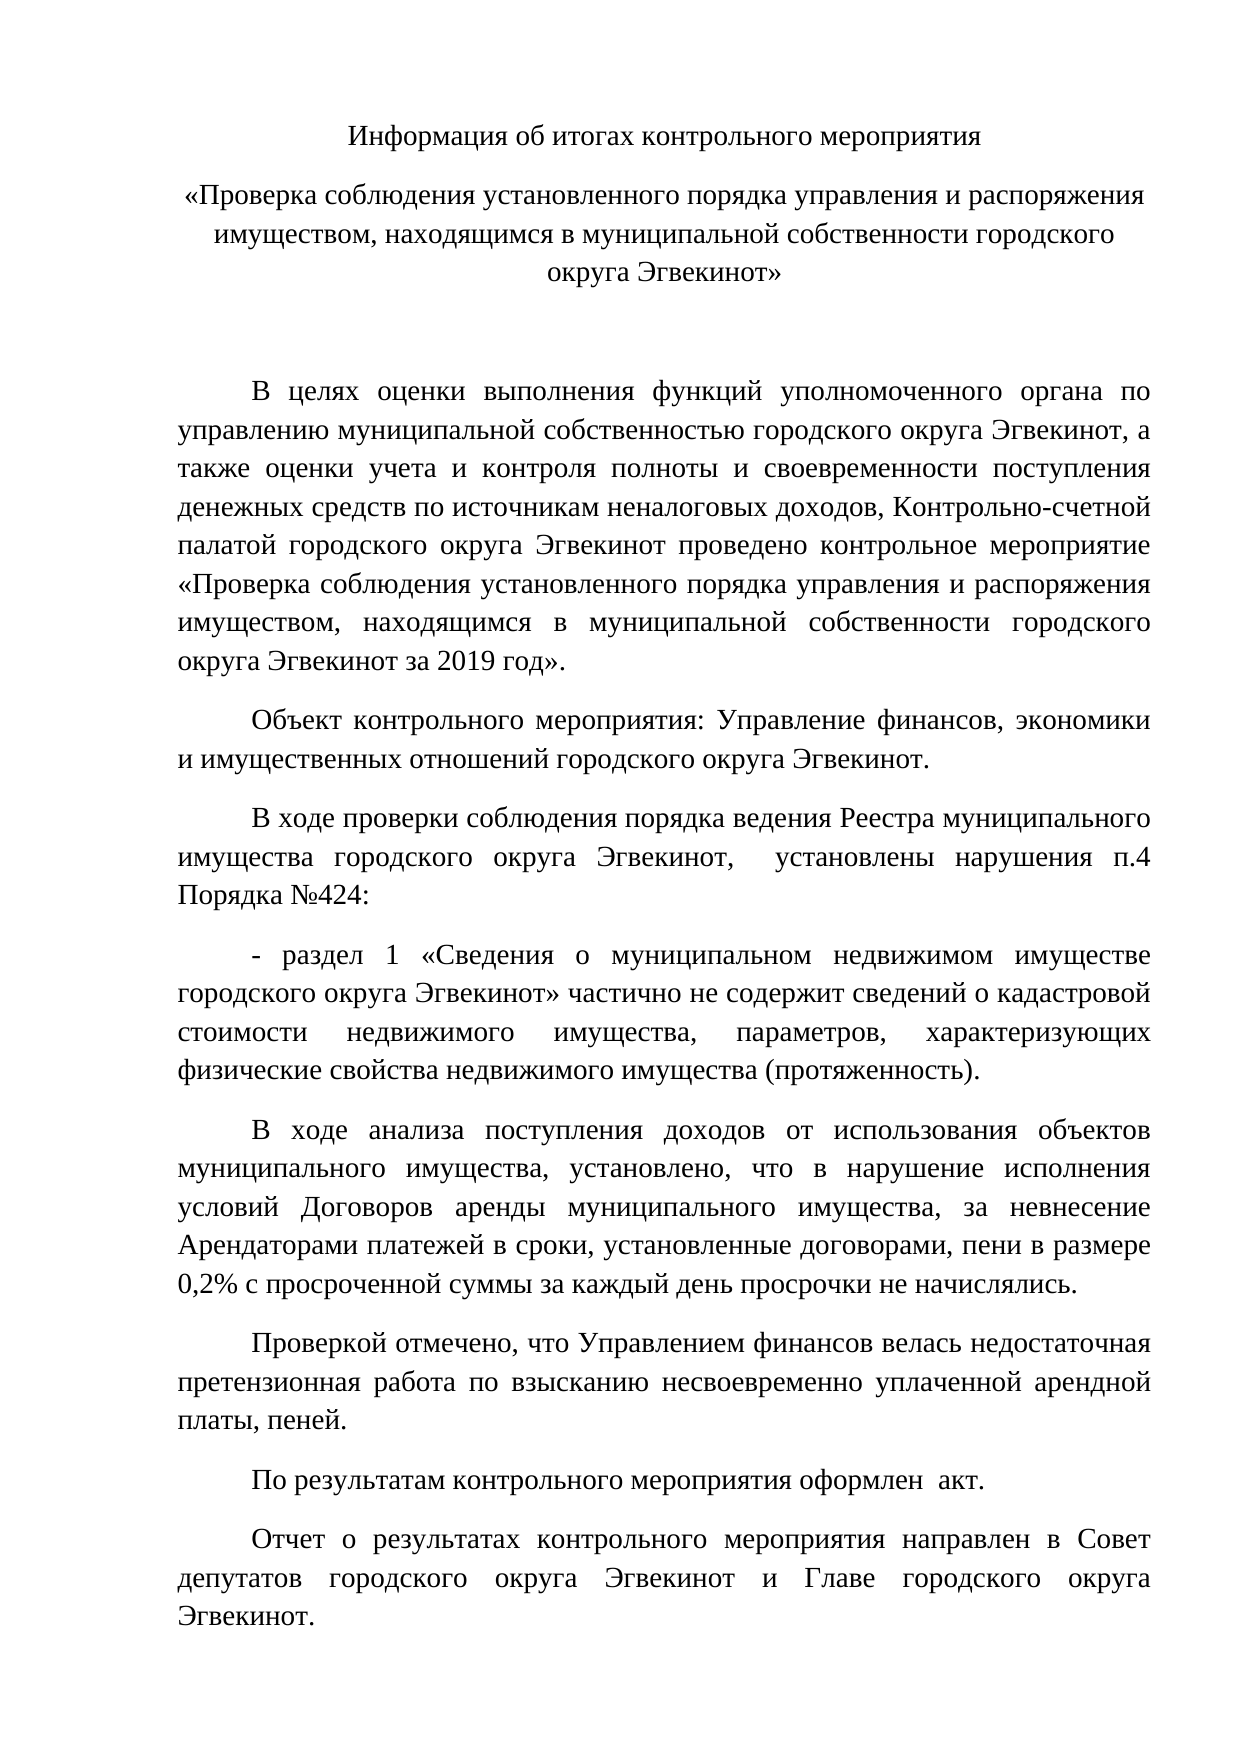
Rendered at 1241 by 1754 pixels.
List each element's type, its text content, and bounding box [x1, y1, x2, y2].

text В ходе анализа поступления доходов от использования объектов муниципального имущества, установлено, что в нарушение исполнения условий Договоров аренды муниципального имущества, за невнесение Арендаторами платежей в сроки, установленные договорами, пени в размере 0,2% с просроченной суммы за каждый день просрочки не начислялись. [177, 1112, 1152, 1299]
text По результатам контрольного мероприятия оформлен акт. [177, 1462, 1152, 1495]
text Проверкой отмечено, что Управлением финансов велась недостаточная претензионная работа по взысканию несвоевременно уплаченной арендной платы, пеней. [177, 1325, 1152, 1436]
text «Проверка соблюдения установленного порядка управления и распоряжения имуществом, находящимся в муниципальной собственности городского округа Эгвекинот» [177, 177, 1152, 288]
text В ходе проверки соблюдения порядка ведения Реестра муниципального имущества городского округа Эгвекинот, установлены нарушения п.4 Порядка №424: [177, 800, 1152, 911]
text Информация об итогах контрольного мероприятия [177, 118, 1152, 152]
text Объект контрольного мероприятия: Управление финансов, экономики и имущественных отношений городского округа Эгвекинот. [177, 702, 1152, 774]
text - раздел 1 «Сведения о муниципальном недвижимом имуществе городского округа Эгвекинот» частично не содержит сведений о кадастровой стоимости недвижимого имущества, параметров, характеризующих физические свойства недвижимого имущества (протяженность). [177, 937, 1152, 1086]
text В целях оценки выполнения функций уполномоченного органа по управлению муниципальной собственностью городского округа Эгвекинот, а также оценки учета и контроля полноты и своевременности поступления денежных средств по источникам неналоговых доходов, Контрольно-счетной палатой городского округа Эгвекинот проведено контрольное мероприятие «Проверка соблюдения установленного порядка управления и распоряжения имуществом, находящимся в муниципальной собственности городского округа Эгвекинот за 2019 год». [177, 373, 1152, 677]
text Отчет о результатах контрольного мероприятия направлен в Совет депутатов городского округа Эгвекинот и Главе городского округа Эгвекинот. [177, 1521, 1152, 1632]
